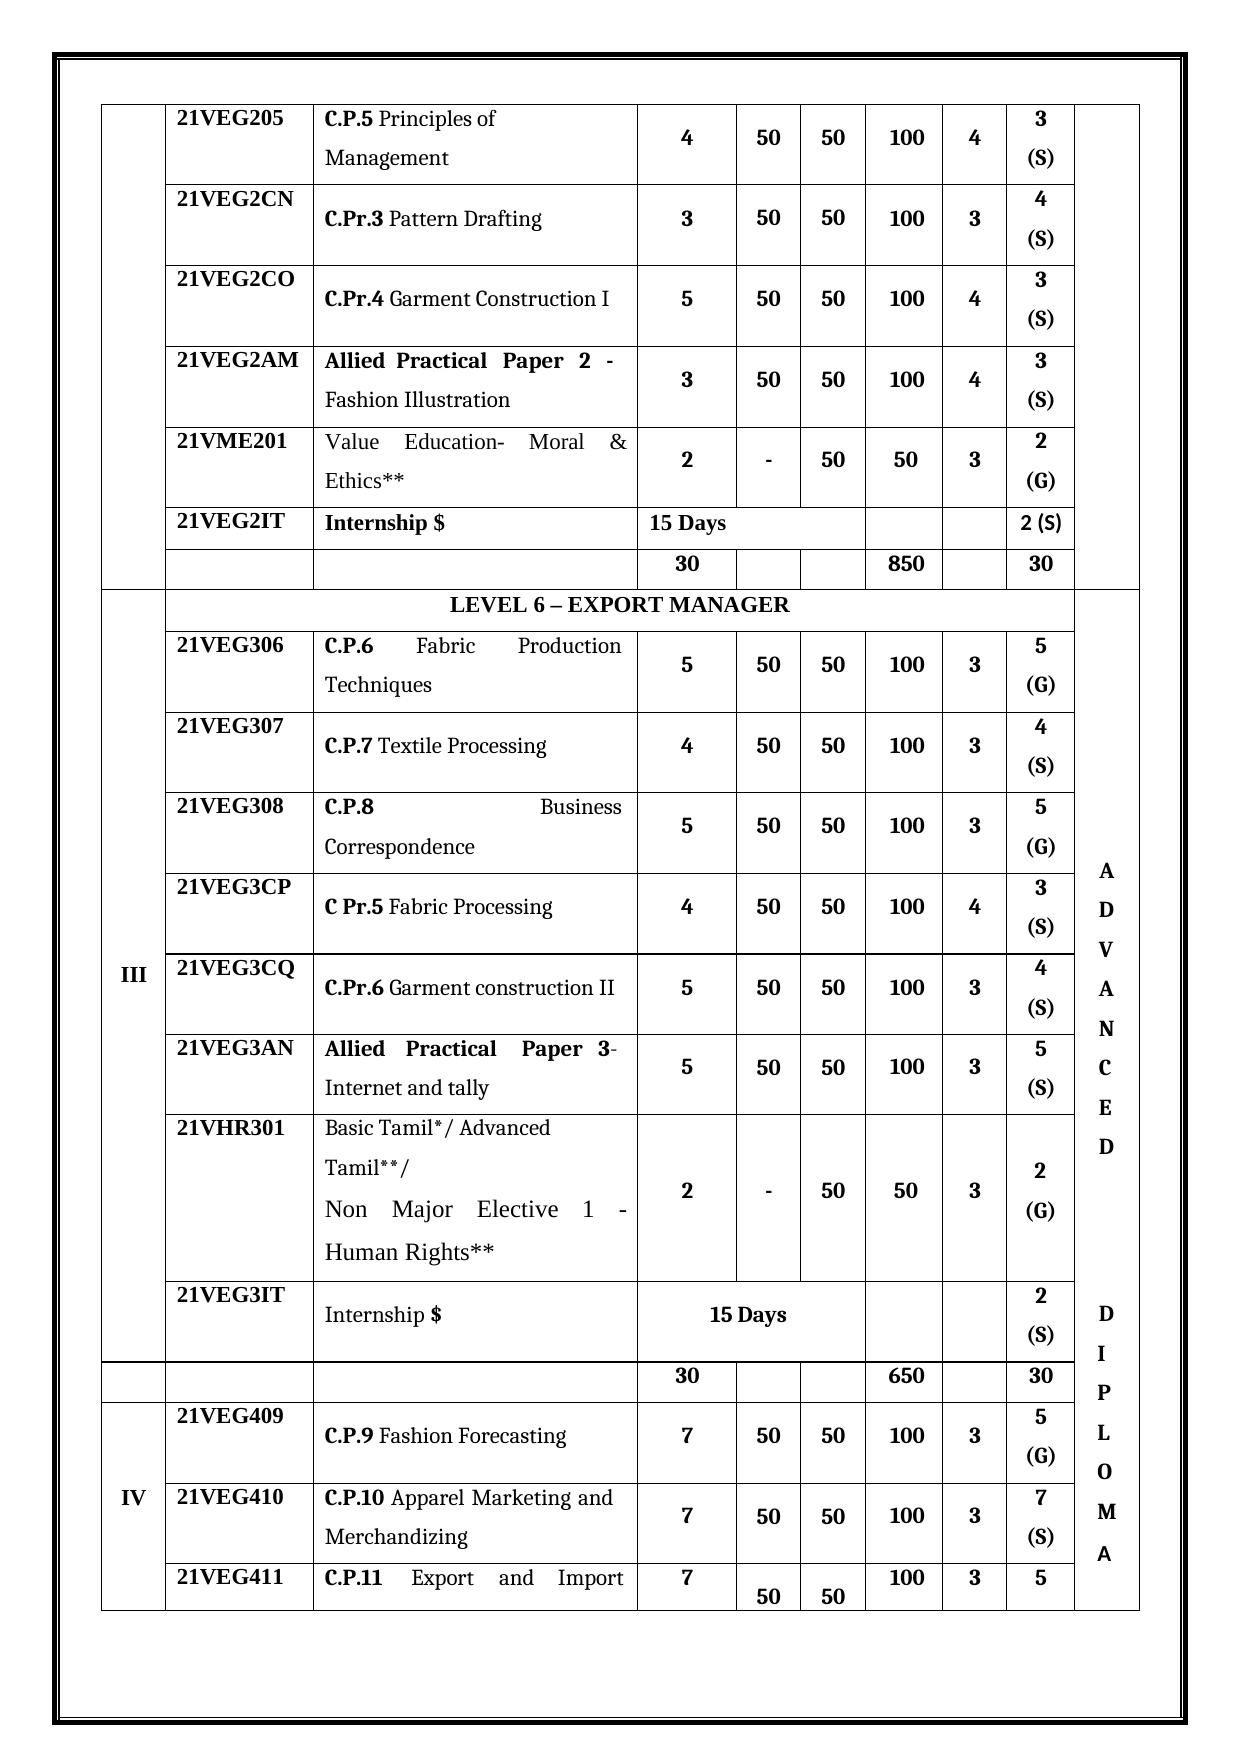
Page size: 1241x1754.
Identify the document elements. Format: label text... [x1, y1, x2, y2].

table_cell C.P.10 Apparel Marketing and Merchandizing [314, 1484, 637, 1563]
table_cell 3 [638, 185, 736, 265]
table_cell 21VEG2CN [166, 185, 313, 265]
table_cell 50 [737, 874, 800, 953]
table_cell [166, 550, 313, 589]
table_cell 3 [943, 428, 1006, 507]
table_cell 21VHR301 [166, 1115, 313, 1281]
table_cell 850 [866, 550, 942, 589]
table_cell 650 [866, 1363, 942, 1402]
table_cell 50 [737, 1403, 800, 1483]
table_cell 50 [801, 1403, 865, 1483]
table_cell [943, 1363, 1006, 1402]
table_cell 50 [801, 1564, 865, 1610]
table_cell 50 [801, 1484, 865, 1563]
table_cell 4 (S) [1007, 955, 1074, 1034]
table_cell 7 [638, 1484, 736, 1563]
table_cell 50 [737, 1564, 800, 1610]
table_cell 50 [801, 1035, 865, 1114]
table_cell 21VEG3CQ [166, 955, 313, 1034]
table_cell C.P.11 Export and Import [314, 1564, 637, 1610]
table_cell C.P.7 Textile Processing [314, 713, 637, 792]
table_cell 50 [866, 428, 942, 507]
table_cell C.P.6 Fabric Production Techniques [314, 632, 637, 712]
table_cell 21VEG2AM [166, 347, 313, 427]
table_cell 5 [638, 955, 736, 1034]
table_cell 50 [737, 266, 800, 346]
table_cell 100 [866, 1403, 942, 1483]
table_cell IV [102, 1403, 165, 1610]
table_cell 21VEG308 [166, 793, 313, 873]
table_cell 100 [866, 347, 942, 427]
table_cell 50 [801, 266, 865, 346]
table_cell C.Pr.6 Garment construction II [314, 955, 637, 1034]
table_cell C.Pr.4 Garment Construction I [314, 266, 637, 346]
table_cell C.P.8 Business Correspondence [314, 793, 637, 873]
table_cell 30 [1007, 1363, 1074, 1402]
table_cell 2 (G) [1007, 428, 1074, 507]
table_cell 50 [737, 793, 800, 873]
table_cell 21VME201 [166, 428, 313, 507]
table_cell 2 [638, 1115, 736, 1281]
table_header C.P.5 Principles of Management [314, 105, 637, 184]
table_header 4 [638, 105, 736, 184]
table_cell 2 (S) [1007, 508, 1074, 549]
table_cell [737, 550, 800, 589]
table_cell 100 [866, 1564, 942, 1610]
table_cell 50 [737, 713, 800, 792]
table_cell 50 [801, 185, 865, 265]
table_cell 21VEG3AN [166, 1035, 313, 1114]
table_cell 50 [801, 955, 865, 1034]
table_header 100 [866, 105, 942, 184]
table_cell 50 [801, 713, 865, 792]
table_cell 100 [866, 874, 942, 953]
table_cell 5 (G) [1007, 1403, 1074, 1483]
table_cell 21VEG306 [166, 632, 313, 712]
table_cell 2 (G) [1007, 1115, 1074, 1281]
table_cell 5 [638, 1035, 736, 1114]
table_cell 30 [1007, 550, 1074, 589]
table_cell 5 [638, 793, 736, 873]
table_cell 50 [737, 632, 800, 712]
table_cell Internship $ [314, 1282, 637, 1361]
table_cell 21VEG409 [166, 1403, 313, 1483]
table_cell 50 [801, 632, 865, 712]
table_cell 21VEG2IT [166, 508, 313, 549]
table_cell 4 [638, 874, 736, 953]
table_cell Allied Practical Paper 3- Internet and tally [314, 1035, 637, 1114]
table_cell [314, 550, 637, 589]
table_cell 100 [866, 266, 942, 346]
table_cell [943, 508, 1006, 549]
table_cell 21VEG3CP [166, 874, 313, 953]
table_cell - [737, 1115, 800, 1281]
table_cell [314, 1363, 637, 1402]
table_header 21VEG205 [166, 105, 313, 184]
table_header [102, 105, 165, 589]
table_cell 5 (G) [1007, 793, 1074, 873]
table_cell 3 [943, 713, 1006, 792]
table_cell 3 [943, 1115, 1006, 1281]
table_cell Internship $ [314, 508, 637, 549]
table_cell 100 [866, 185, 942, 265]
table_cell 21VEG410 [166, 1484, 313, 1563]
table_cell C.P.9 Fashion Forecasting [314, 1403, 637, 1483]
table_cell 5 [638, 266, 736, 346]
table_cell [801, 550, 865, 589]
table_cell [943, 1282, 1006, 1361]
table_cell 5 (G) [1007, 632, 1074, 712]
table_cell 15 Days [638, 508, 865, 549]
table_cell 50 [737, 347, 800, 427]
table_cell 100 [866, 1484, 942, 1563]
table_cell III [102, 590, 165, 1361]
table_cell [866, 508, 942, 549]
table_cell A D V A N C E D D I P L O M A [1075, 590, 1139, 1610]
table_cell 4 [943, 347, 1006, 427]
table_cell 30 [638, 550, 736, 589]
table_cell 50 [737, 1035, 800, 1114]
table_cell 2 [638, 428, 736, 507]
table_cell [943, 550, 1006, 589]
table_cell 4 (S) [1007, 185, 1074, 265]
table_cell 50 [866, 1115, 942, 1281]
table_cell Allied Practical Paper 2 - Fashion Illustration [314, 347, 637, 427]
table_cell 100 [866, 713, 942, 792]
table_cell 3 (S) [1007, 266, 1074, 346]
table_cell 3 [943, 955, 1006, 1034]
table_cell 15 Days [638, 1282, 865, 1361]
table_cell 50 [801, 793, 865, 873]
table_cell 7 [638, 1403, 736, 1483]
table_cell 100 [866, 793, 942, 873]
table_cell 7 (S) [1007, 1484, 1074, 1563]
table_cell 3 [943, 1484, 1006, 1563]
table_cell [866, 1282, 942, 1361]
table_cell 3 [943, 632, 1006, 712]
table_cell LEVEL 6 – EXPORT MANAGER [166, 590, 1074, 631]
table_cell 50 [801, 1115, 865, 1281]
table_cell C Pr.5 Fabric Processing [314, 874, 637, 953]
table_cell 50 [737, 1484, 800, 1563]
table_cell 50 [737, 955, 800, 1034]
table_cell 5 [1007, 1564, 1074, 1610]
table_cell 3 [943, 1403, 1006, 1483]
table_header 50 [737, 105, 800, 184]
table_cell 21VEG307 [166, 713, 313, 792]
table_cell 30 [638, 1363, 736, 1402]
table_cell [737, 1363, 800, 1402]
table_cell Value Education- Moral & Ethics** [314, 428, 637, 507]
table_cell 21VEG411 [166, 1564, 313, 1610]
table_cell 21VEG3IT [166, 1282, 313, 1361]
table_cell 3 [638, 347, 736, 427]
table_header 50 [801, 105, 865, 184]
table_cell 3 [943, 1564, 1006, 1610]
table_cell 50 [801, 428, 865, 507]
table_cell 3 (S) [1007, 874, 1074, 953]
table_cell - [737, 428, 800, 507]
table_cell 4 (S) [1007, 713, 1074, 792]
table_cell 50 [737, 185, 800, 265]
table_cell 3 [943, 1035, 1006, 1114]
table_header 3 (S) [1007, 105, 1074, 184]
table_cell 2 (S) [1007, 1282, 1074, 1361]
table_cell 3 [943, 185, 1006, 265]
table_cell [102, 1363, 165, 1402]
table_cell [801, 1363, 865, 1402]
table_cell Basic Tamil*/ Advanced Tamil**/ Non Major Elective 1 - Human Rights** [314, 1115, 637, 1281]
table_header 4 [943, 105, 1006, 184]
table_cell 100 [866, 1035, 942, 1114]
table_cell 4 [638, 713, 736, 792]
table_cell 100 [866, 955, 942, 1034]
table_cell 50 [801, 347, 865, 427]
table_cell 5 [638, 632, 736, 712]
table_cell 100 [866, 632, 942, 712]
table_cell 3 [943, 793, 1006, 873]
table_cell 5 (S) [1007, 1035, 1074, 1114]
table_cell 4 [943, 874, 1006, 953]
table_cell 3 (S) [1007, 347, 1074, 427]
table_header [1075, 105, 1139, 589]
table_cell [166, 1363, 313, 1402]
table_cell 50 [801, 874, 865, 953]
table_cell C.Pr.3 Pattern Drafting [314, 185, 637, 265]
table_cell 7 [638, 1564, 736, 1610]
table_cell 21VEG2CO [166, 266, 313, 346]
table_cell 4 [943, 266, 1006, 346]
